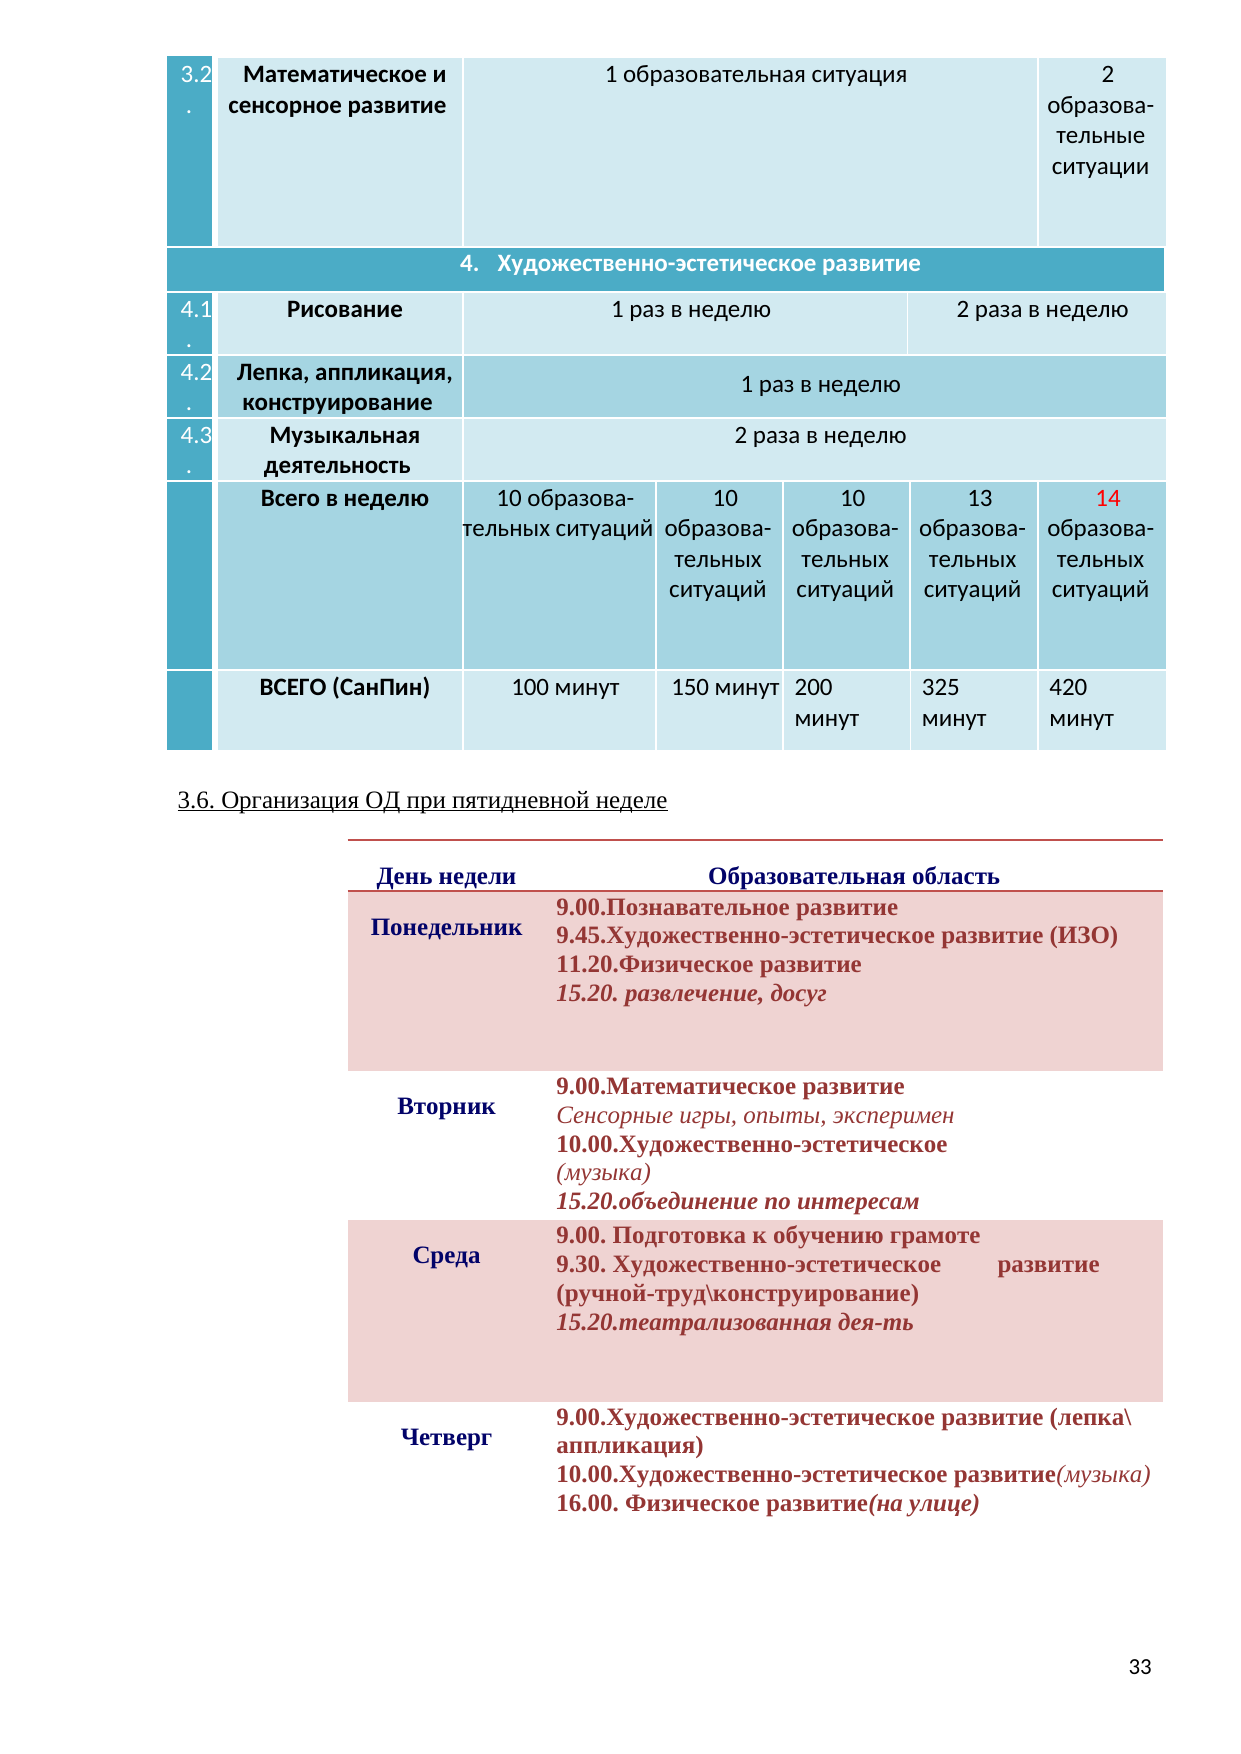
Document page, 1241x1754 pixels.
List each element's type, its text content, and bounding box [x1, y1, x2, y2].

table_cell [167, 671, 212, 750]
table_cell 1 раз в неделю [464, 356, 1166, 417]
table_cell 14 образова-тельных ситуаций [1039, 482, 1166, 669]
table_cell 2 раза в неделю [908, 293, 1166, 354]
table_cell Понедельник [348, 892, 545, 1071]
table_cell Рисование [218, 293, 462, 354]
table_cell Лепка, аппликация, конструирование [218, 356, 462, 417]
table_cell Математическое и сенсорное развитие [218, 58, 462, 246]
table_cell 4.2. [167, 356, 212, 417]
table_cell ВСЕГО (СанПин) [218, 671, 462, 750]
table_cell 100 минут [464, 671, 655, 750]
table_cell 420 минут [1039, 671, 1166, 750]
table_cell 4.3. [167, 419, 212, 480]
text 3.6. Организация ОД при пятидневной неделе [177, 785, 1152, 813]
table_cell 200 минут [784, 671, 910, 750]
table_cell Вторник [348, 1071, 545, 1220]
table_cell 2 раза в неделю [464, 419, 1166, 480]
table_cell 150 минут [657, 671, 782, 750]
table_cell 2 образова-тельные ситуации [1039, 58, 1166, 246]
table_cell Всего в неделю [218, 482, 462, 669]
table_cell Музыкальная деятельность [218, 419, 462, 480]
table_cell 9.00. Подготовка к обучению грамоте 9.30. Художественно-эстетическое развитие (ручной-труд\конструирование) 15.20.театрализованная дея-ть [545, 1220, 1163, 1402]
table_cell 9.00.Художественно-эстетическое развитие (лепка\аппликация) 10.00.Художественно-эстетическое развитие(музыка) 16.00. Физическое развитие(на улице) [545, 1402, 1163, 1554]
table_cell Четверг [348, 1402, 545, 1554]
table_cell 10 образова-тельных ситуаций [784, 482, 909, 669]
table_cell 1 образовательная ситуация [464, 58, 1037, 246]
table_cell 325 минут [911, 671, 1037, 750]
table_cell 3.2. [167, 56, 212, 246]
table_cell 13 образова-тельных ситуаций [911, 482, 1037, 669]
table_cell 9.00.Познавательное развитие 9.45.Художественно-эстетическое развитие (ИЗО) 11.20.Физическое развитие 15.20. развлечение, досуг [545, 892, 1163, 1071]
table_header День недели [348, 841, 545, 890]
table_cell 1 раз в неделю [464, 293, 907, 354]
table_cell [167, 482, 212, 669]
table_cell 10 образова-тельных ситуаций [657, 482, 782, 669]
table_header Образовательная область [545, 841, 1163, 890]
table_cell 4.1. [167, 293, 212, 354]
table_cell Художественно-эстетическое развитие [167, 248, 1164, 291]
table_cell 10 образова-тельных ситуаций [464, 482, 655, 669]
table_cell Среда [348, 1220, 545, 1402]
table_cell 9.00.Математическое развитие Сенсорные игры, опыты, эксперимен 10.00.Художественно-эстетическое (музыка) 15.20.объединение по интересам [545, 1071, 1163, 1220]
